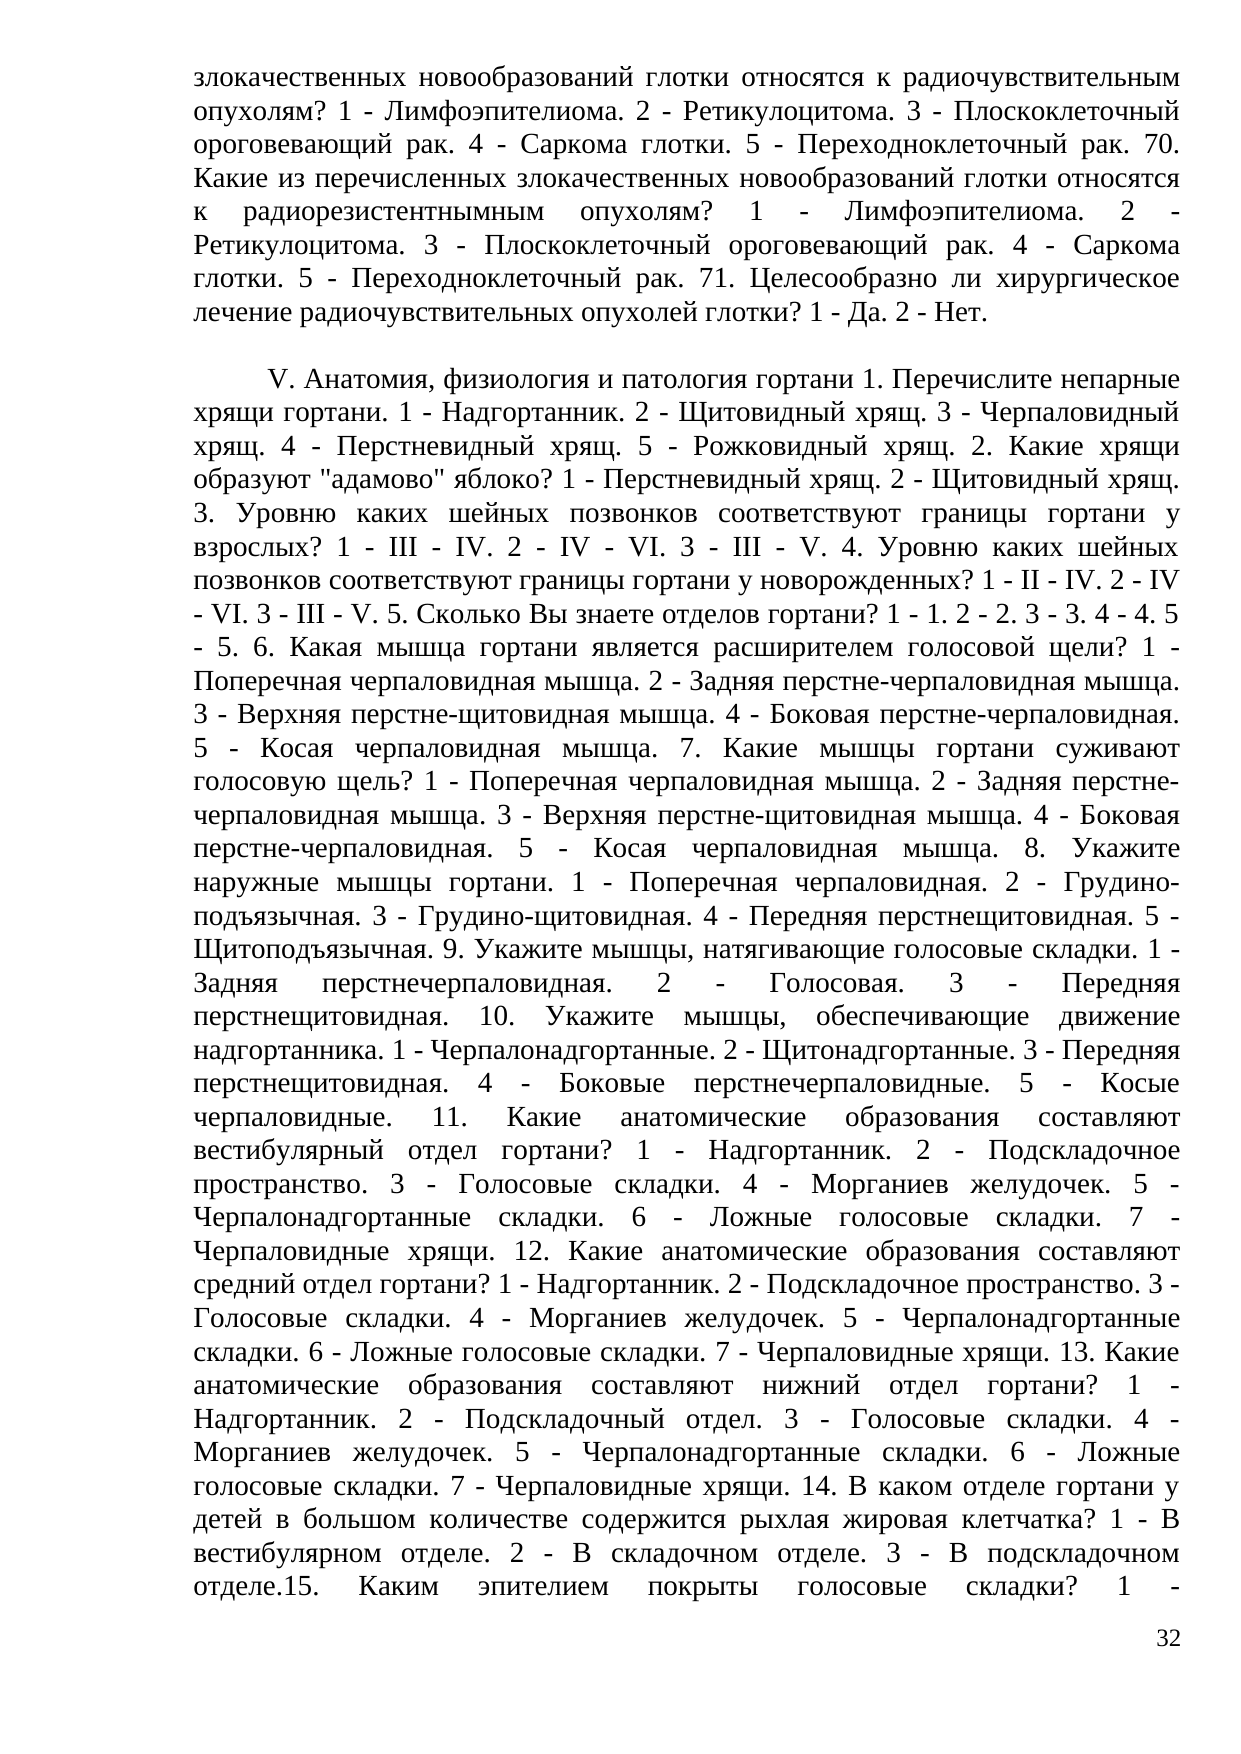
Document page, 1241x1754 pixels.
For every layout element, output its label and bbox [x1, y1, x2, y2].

list [193, 361, 1181, 1602]
list [193, 59, 1181, 327]
